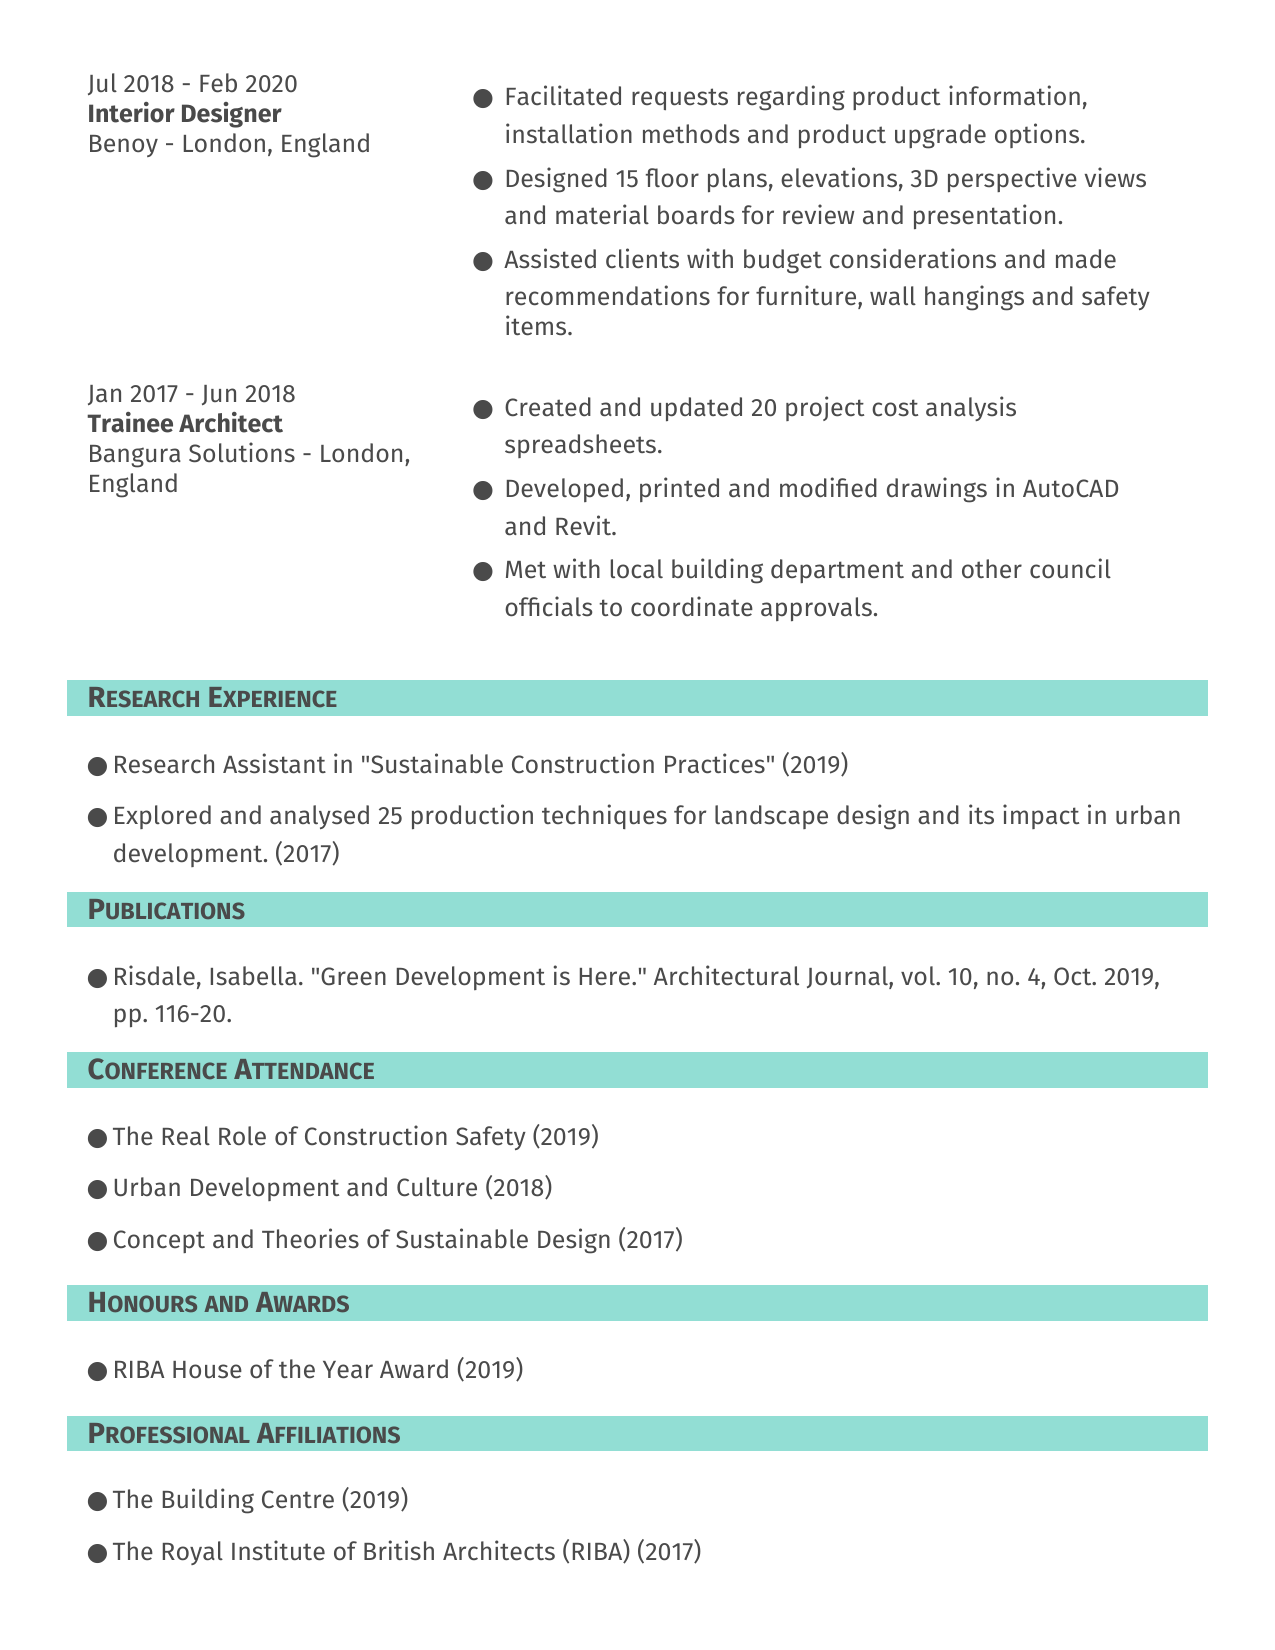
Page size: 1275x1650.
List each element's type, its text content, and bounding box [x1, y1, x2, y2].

table_header Honours and Awards [67, 1285, 1208, 1321]
table_header Professional Affiliations [67, 1416, 1208, 1451]
list Risdale, Isabella. "Green Development is Here." Architectural Journal, vol. 10, no. 4, Oct. 2019, pp. 116-20. [86, 948, 1187, 1029]
list The Real Role of Construction Safety (2019) [86, 1108, 1187, 1160]
table_header Publications [67, 892, 1208, 927]
table_header Jul 2018 - Feb 2020 Interior Designer Benoy - London, England [67, 67, 452, 342]
table_header Jan 2017 - Jun 2018 Trainee Architect Bangura Solutions - London, England [67, 377, 452, 646]
table_header Research Experience [67, 680, 1208, 716]
list Explored and analysed 25 production techniques for landscape design and its impact in urban development. (2017) [82, 788, 1187, 869]
list Concept and Theories of Sustainable Design (2017) [82, 1211, 1187, 1262]
table_header Conference Attendance [67, 1052, 1208, 1088]
list Urban Development and Culture (2018) [82, 1160, 1187, 1211]
table_header Facilitated requests regarding product information, installation methods and product upgrade options. Designed 15 floor plans, elevations, 3D perspective views and material boards for review and presentation. Assisted clients with budget considerations and made recommendations for furniture, wall hangings and safety items. [452, 67, 1208, 342]
list The Royal Institute of British Architects (RIBA) (2017) [82, 1523, 1187, 1574]
list The Building Centre (2019) [86, 1472, 1187, 1523]
table_header Created and updated 20 project cost analysis spreadsheets. Developed, printed and modified drawings in AutoCAD and Revit. Met with local building department and other council officials to coordinate approvals. [452, 377, 1208, 646]
list Research Assistant in "Sustainable Construction Practices" (2019) [86, 736, 1187, 788]
list RIBA House of the Year Award (2019) [86, 1341, 1187, 1393]
